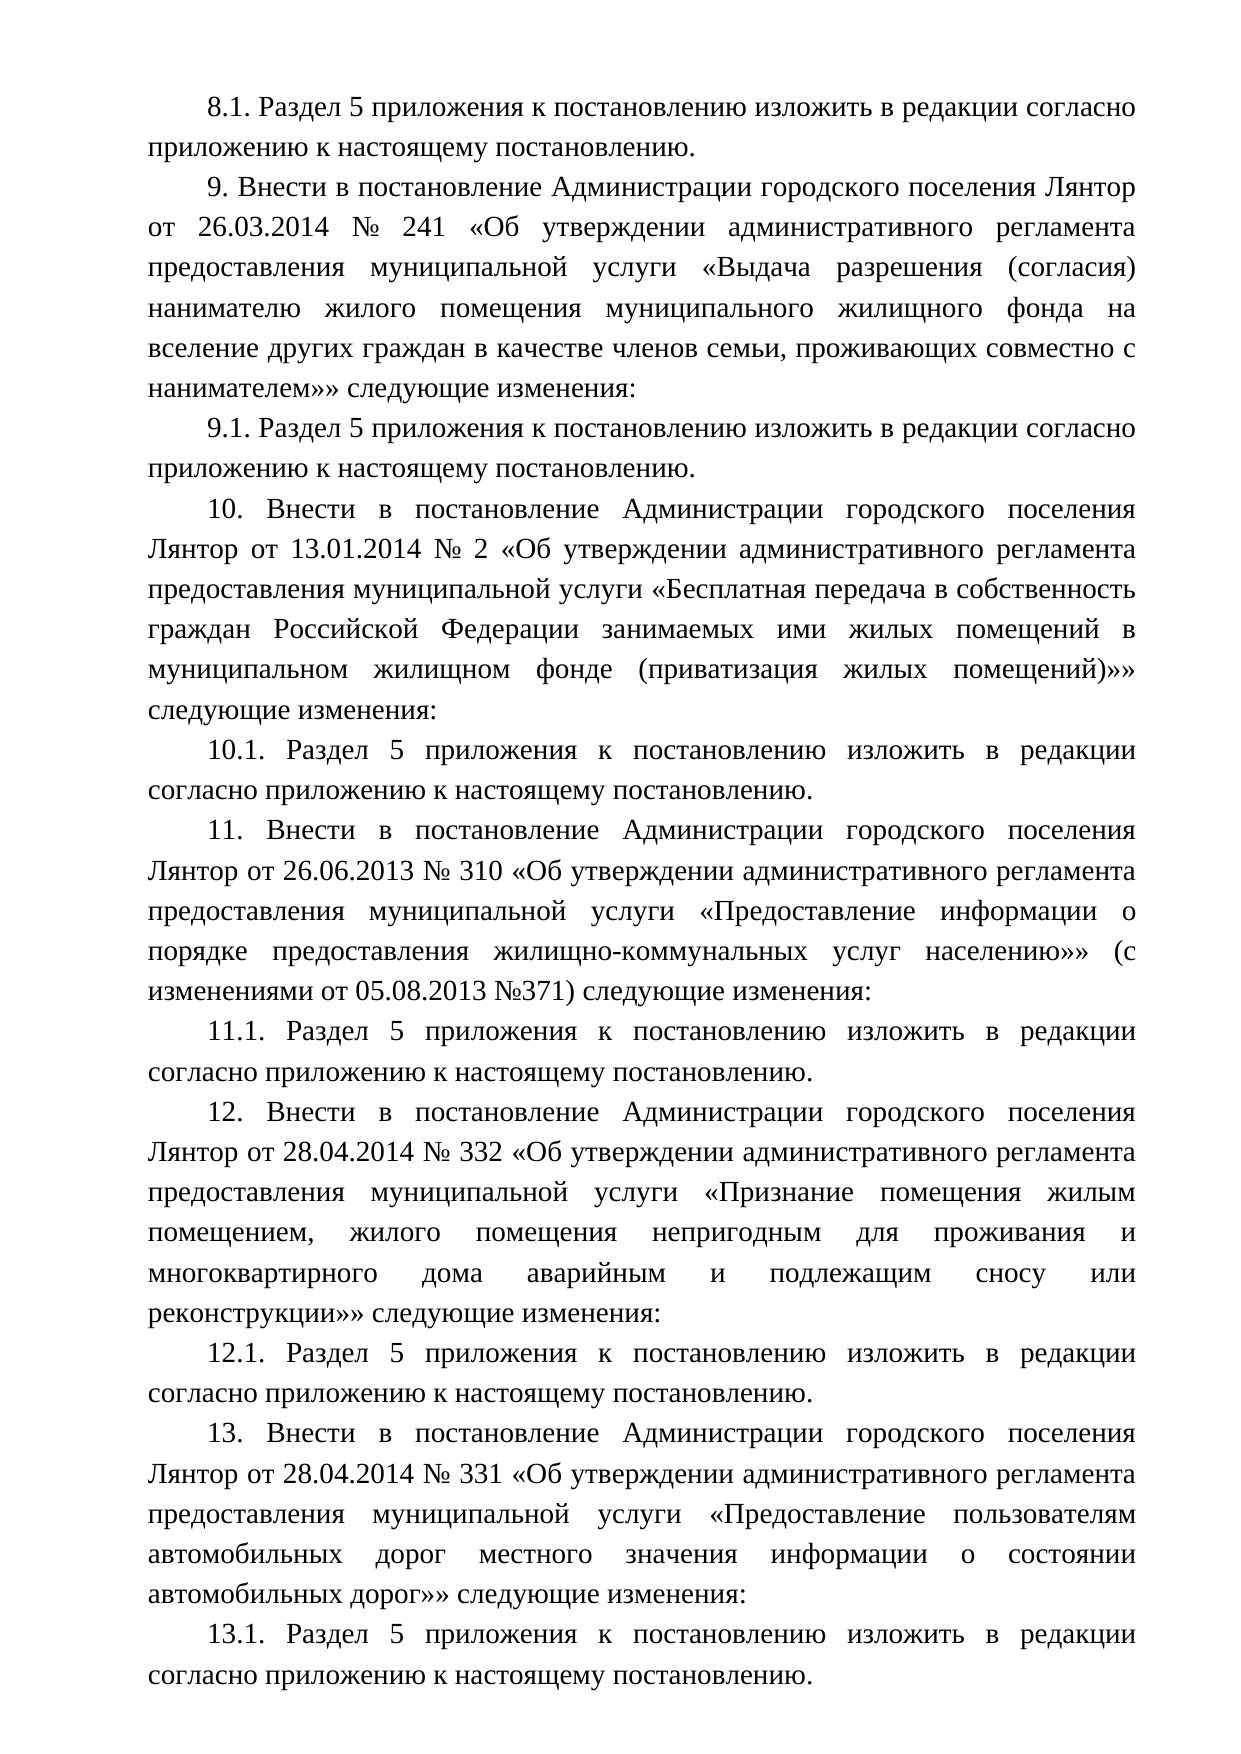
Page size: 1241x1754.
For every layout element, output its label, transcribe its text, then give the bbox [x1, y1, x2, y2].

text 12.1. Раздел 5 приложения к постановлению изложить в редакции согласно приложению к настоящему постановлению. [148, 1335, 1137, 1409]
text 9.1. Раздел 5 приложения к постановлению изложить в редакции согласно приложению к настоящему постановлению. [148, 410, 1137, 484]
text 8.1. Раздел 5 приложения к постановлению изложить в редакции согласно приложению к настоящему постановлению. [148, 89, 1137, 162]
text 13.1. Раздел 5 приложения к постановлению изложить в редакции согласно приложению к настоящему постановлению. [148, 1617, 1137, 1690]
text 9. Внести в постановление Администрации городского поселения Лянтор от 26.03.2014 № 241 «Об утверждении административного регламента предоставления муниципальной услуги «Выдача разрешения (согласия) нанимателю жилого помещения муниципального жилищного фонда на вселение других граждан в качестве членов семьи, проживающих совместно с нанимателем»» следующие изменения: [148, 169, 1137, 404]
text 13. Внести в постановление Администрации городского поселения Лянтор от 28.04.2014 № 331 «Об утверждении административного регламента предоставления муниципальной услуги «Предоставление пользователям автомобильных дорог местного значения информации о состоянии автомобильных дорог»» следующие изменения: [148, 1416, 1137, 1610]
text 12. Внести в постановление Администрации городского поселения Лянтор от 28.04.2014 № 332 «Об утверждении административного регламента предоставления муниципальной услуги «Признание помещения жилым помещением, жилого помещения непригодным для проживания и многоквартирного дома аварийным и подлежащим сносу или реконструкции»» следующие изменения: [148, 1094, 1137, 1328]
text 11.1. Раздел 5 приложения к постановлению изложить в редакции согласно приложению к настоящему постановлению. [148, 1013, 1137, 1087]
text 10.1. Раздел 5 приложения к постановлению изложить в редакции согласно приложению к настоящему постановлению. [148, 732, 1137, 806]
text 11. Внести в постановление Администрации городского поселения Лянтор от 26.06.2013 № 310 «Об утверждении административного регламента предоставления муниципальной услуги «Предоставление информации о порядке предоставления жилищно-коммунальных услуг населению»» (с изменениями от 05.08.2013 №371) следующие изменения: [148, 812, 1137, 1007]
text 10. Внести в постановление Администрации городского поселения Лянтор от 13.01.2014 № 2 «Об утверждении административного регламента предоставления муниципальной услуги «Бесплатная передача в собственность граждан Российской Федерации занимаемых ими жилых помещений в муниципальном жилищном фонде (приватизация жилых помещений)»» следующие изменения: [148, 491, 1137, 725]
